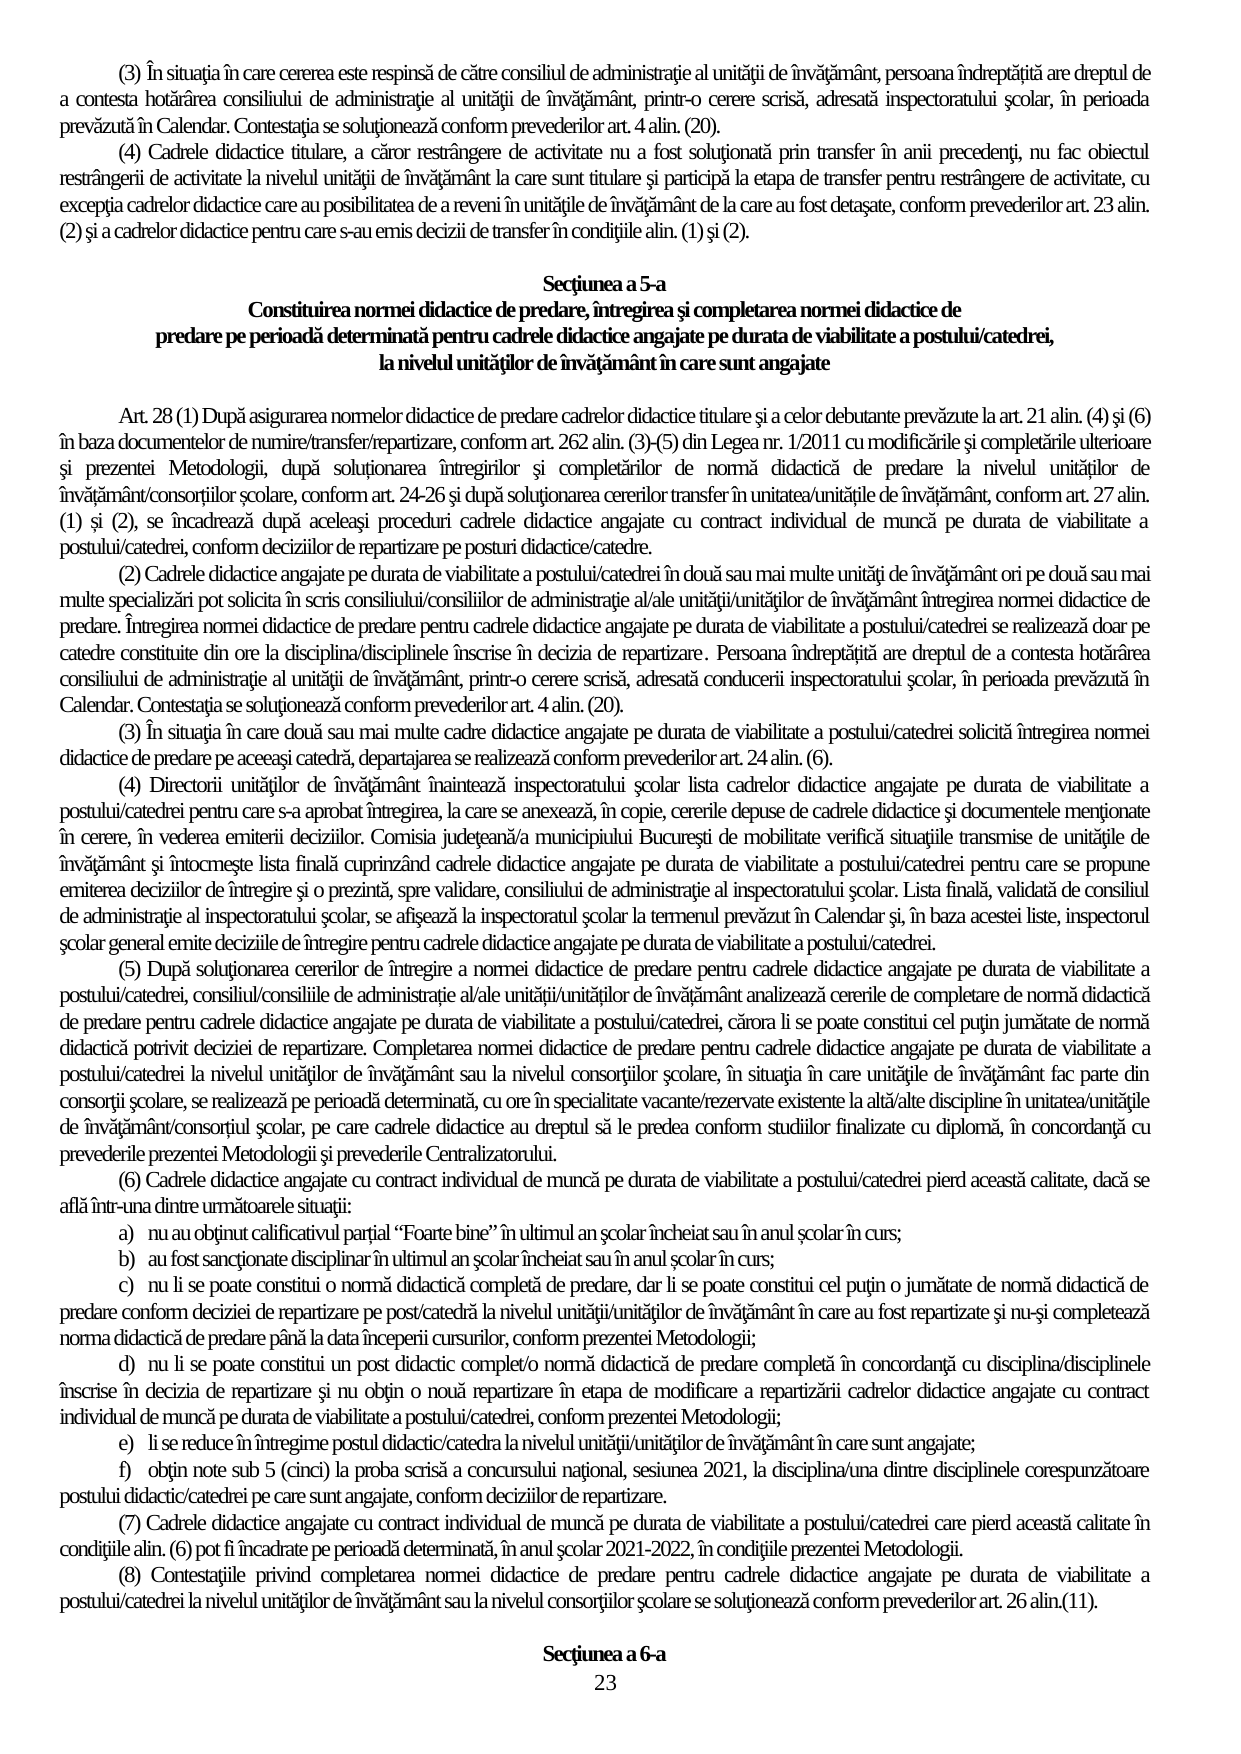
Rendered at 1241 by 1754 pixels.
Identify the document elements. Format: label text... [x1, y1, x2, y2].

list au fost sancţionate disciplinar în ultimul an şcolar încheiat sau în anul școlar în curs; [59, 1245, 1152, 1271]
list nu li se poate constitui un post didactic complet/o normă didactică de predare completă în concordanţă cu disciplina/disciplinele înscrise în decizia de repartizare şi nu obţin o nouă repartizare în etapa de modificare a repartizării cadrelor didactice angajate cu contract individual de muncă pe durata de viabilitate a postului/catedrei, conform prezentei Metodologii; [59, 1350, 1152, 1429]
text (3) În situaţia în care două sau mai multe cadre didactice angajate pe durata de viabilitate a postului/catedrei solicită întregirea normei didactice de predare pe aceeaşi catedră, departajarea se realizează conform prevederilor art. 24 alin. (6). [59, 718, 1152, 771]
text (3) În situaţia în care cererea este respinsă de către consiliul de administraţie al unităţii de învăţământ, persoana îndreptățită are dreptul de a contesta hotărârea consiliului de administraţie al unităţii de învăţământ, printr-o cerere scrisă, adresată inspectoratului şcolar, în perioada prevăzută în Calendar. Contestaţia se soluţionează conform prevederilor art. 4 alin. (20). [59, 59, 1152, 138]
text (2) Cadrele didactice angajate pe durata de viabilitate a postului/catedrei în două sau mai multe unităţi de învăţământ ori pe două sau mai multe specializări pot solicita în scris consiliului/consiliilor de administraţie al/ale unităţii/unităţilor de învăţământ întregirea normei didactice de predare. Întregirea normei didactice de predare pentru cadrele didactice angajate pe durata de viabilitate a postului/catedrei se realizează doar pe catedre constituite din ore la disciplina/disciplinele înscrise în decizia de repartizare. Persoana îndreptățită are dreptul de a contesta hotărârea consiliului de administraţie al unităţii de învăţământ, printr-o cerere scrisă, adresată conducerii inspectoratului şcolar, în perioada prevăzută în Calendar. Contestaţia se soluţionează conform prevederilor art. 4 alin. (20). [59, 560, 1152, 718]
text Constituirea normei didactice de predare, întregirea şi completarea normei didactice de [59, 296, 1152, 323]
text (4) Directorii unităţilor de învăţământ înaintează inspectoratului şcolar lista cadrelor didactice angajate pe durata de viabilitate a postului/catedrei pentru care s-a aprobat întregirea, la care se anexează, în copie, cererile depuse de cadrele didactice şi documentele menţionate în cerere, în vederea emiterii deciziilor. Comisia judeţeană/a municipiului Bucureşti de mobilitate verifică situaţiile transmise de unităţile de învăţământ şi întocmeşte lista finală cuprinzând cadrele didactice angajate pe durata de viabilitate a postului/catedrei pentru care se propune emiterea deciziilor de întregire şi o prezintă, spre validare, consiliului de administraţie al inspectoratului şcolar. Lista finală, validată de consiliul de administraţie al inspectoratului şcolar, se afişează la inspectoratul şcolar la termenul prevăzut în Calendar şi, în baza acestei liste, inspectorul şcolar general emite deciziile de întregire pentru cadrele didactice angajate pe durata de viabilitate a postului/catedrei. [59, 771, 1152, 955]
text la nivelul unităţilor de învăţământ în care sunt angajate [59, 349, 1152, 375]
text (5) După soluţionarea cererilor de întregire a normei didactice de predare pentru cadrele didactice angajate pe durata de viabilitate a postului/catedrei, consiliul/consiliile de administrație al/ale unității/unităților de învățământ analizează cererile de completare de normă didactică de predare pentru cadrele didactice angajate pe durata de viabilitate a postului/catedrei, cărora li se poate constitui cel puţin jumătate de normă didactică potrivit deciziei de repartizare. Completarea normei didactice de predare pentru cadrele didactice angajate pe durata de viabilitate a postului/catedrei la nivelul unităţilor de învăţământ sau la nivelul consorţiilor şcolare, în situaţia în care unităţile de învăţământ fac parte din consorţii şcolare, se realizează pe perioadă determinată, cu ore în specialitate vacante/rezervate existente la altă/alte discipline în unitatea/unităţile de învăţământ/consorțiul şcolar, pe care cadrele didactice au dreptul să le predea conform studiilor finalizate cu diplomă, în concordanţă cu prevederile prezentei Metodologii şi prevederile Centralizatorului. [59, 955, 1152, 1166]
list nu li se poate constitui o normă didactică completă de predare, dar li se poate constitui cel puţin o jumătate de normă didactică de predare conform deciziei de repartizare pe post/catedră la nivelul unităţii/unităţilor de învăţământ în care au fost repartizate şi nu-şi completează norma didactică de predare până la data începerii cursurilor, conform prezentei Metodologii; [59, 1271, 1152, 1350]
text (8) Contestaţiile privind completarea normei didactice de predare pentru cadrele didactice angajate pe durata de viabilitate a postului/catedrei la nivelul unităţilor de învăţământ sau la nivelul consorţiilor şcolare se soluţionează conform prevederilor art. 26 alin.(11). [59, 1561, 1152, 1614]
text predare pe perioadă determinată pentru cadrele didactice angajate pe durata de viabilitate a postului/catedrei, [59, 323, 1152, 349]
list nu au obţinut calificativul parțial “Foarte bine” în ultimul an şcolar încheiat sau în anul școlar în curs; [59, 1219, 1152, 1245]
text Art. 28 (1) După asigurarea normelor didactice de predare cadrelor didactice titulare şi a celor debutante prevăzute la art. 21 alin. (4) şi (6) în baza documentelor de numire/transfer/repartizare, conform art. 262 alin. (3)-(5) din Legea nr. 1/2011 cu modificările şi completările ulterioare şi prezentei Metodologii, după soluționarea întregirilor şi completărilor de normă didactică de predare la nivelul unităților de învățământ/consorțiilor școlare, conform art. 24-26 şi după soluţionarea cererilor transfer în unitatea/unitățile de învățământ, conform art. 27 alin. (1) și (2), se încadrează după aceleaşi proceduri cadrele didactice angajate cu contract individual de muncă pe durata de viabilitate a postului/catedrei, conform deciziilor de repartizare pe posturi didactice/catedre. [59, 402, 1152, 560]
text Secţiunea a 5-a [59, 270, 1152, 296]
list li se reduce în întregime postul didactic/catedra la nivelul unităţii/unităţilor de învăţământ în care sunt angajate; [59, 1429, 1152, 1456]
list obţin note sub 5 (cinci) la proba scrisă a concursului naţional, sesiunea 2021, la disciplina/una dintre disciplinele corespunzătoare postului didactic/catedrei pe care sunt angajate, conform deciziilor de repartizare. [59, 1456, 1152, 1508]
text (7) Cadrele didactice angajate cu contract individual de muncă pe durata de viabilitate a postului/catedrei care pierd această calitate în condiţiile alin. (6) pot fi încadrate pe perioadă determinată, în anul şcolar 2021-2022, în condiţiile prezentei Metodologii. [59, 1508, 1152, 1561]
text (6) Cadrele didactice angajate cu contract individual de muncă pe durata de viabilitate a postului/catedrei pierd această calitate, dacă se află într-una dintre următoarele situaţii: [59, 1166, 1152, 1219]
text Secţiunea a 6-a [59, 1640, 1152, 1667]
text (4) Cadrele didactice titulare, a căror restrângere de activitate nu a fost soluţionată prin transfer în anii precedenţi, nu fac obiectul restrângerii de activitate la nivelul unităţii de învăţământ la care sunt titulare şi participă la etapa de transfer pentru restrângere de activitate, cu excepţia cadrelor didactice care au posibilitatea de a reveni în unităţile de învăţământ de la care au fost detaşate, conform prevederilor art. 23 alin. (2) şi a cadrelor didactice pentru care s-au emis decizii de transfer în condiţiile alin. (1) şi (2). [59, 138, 1152, 243]
